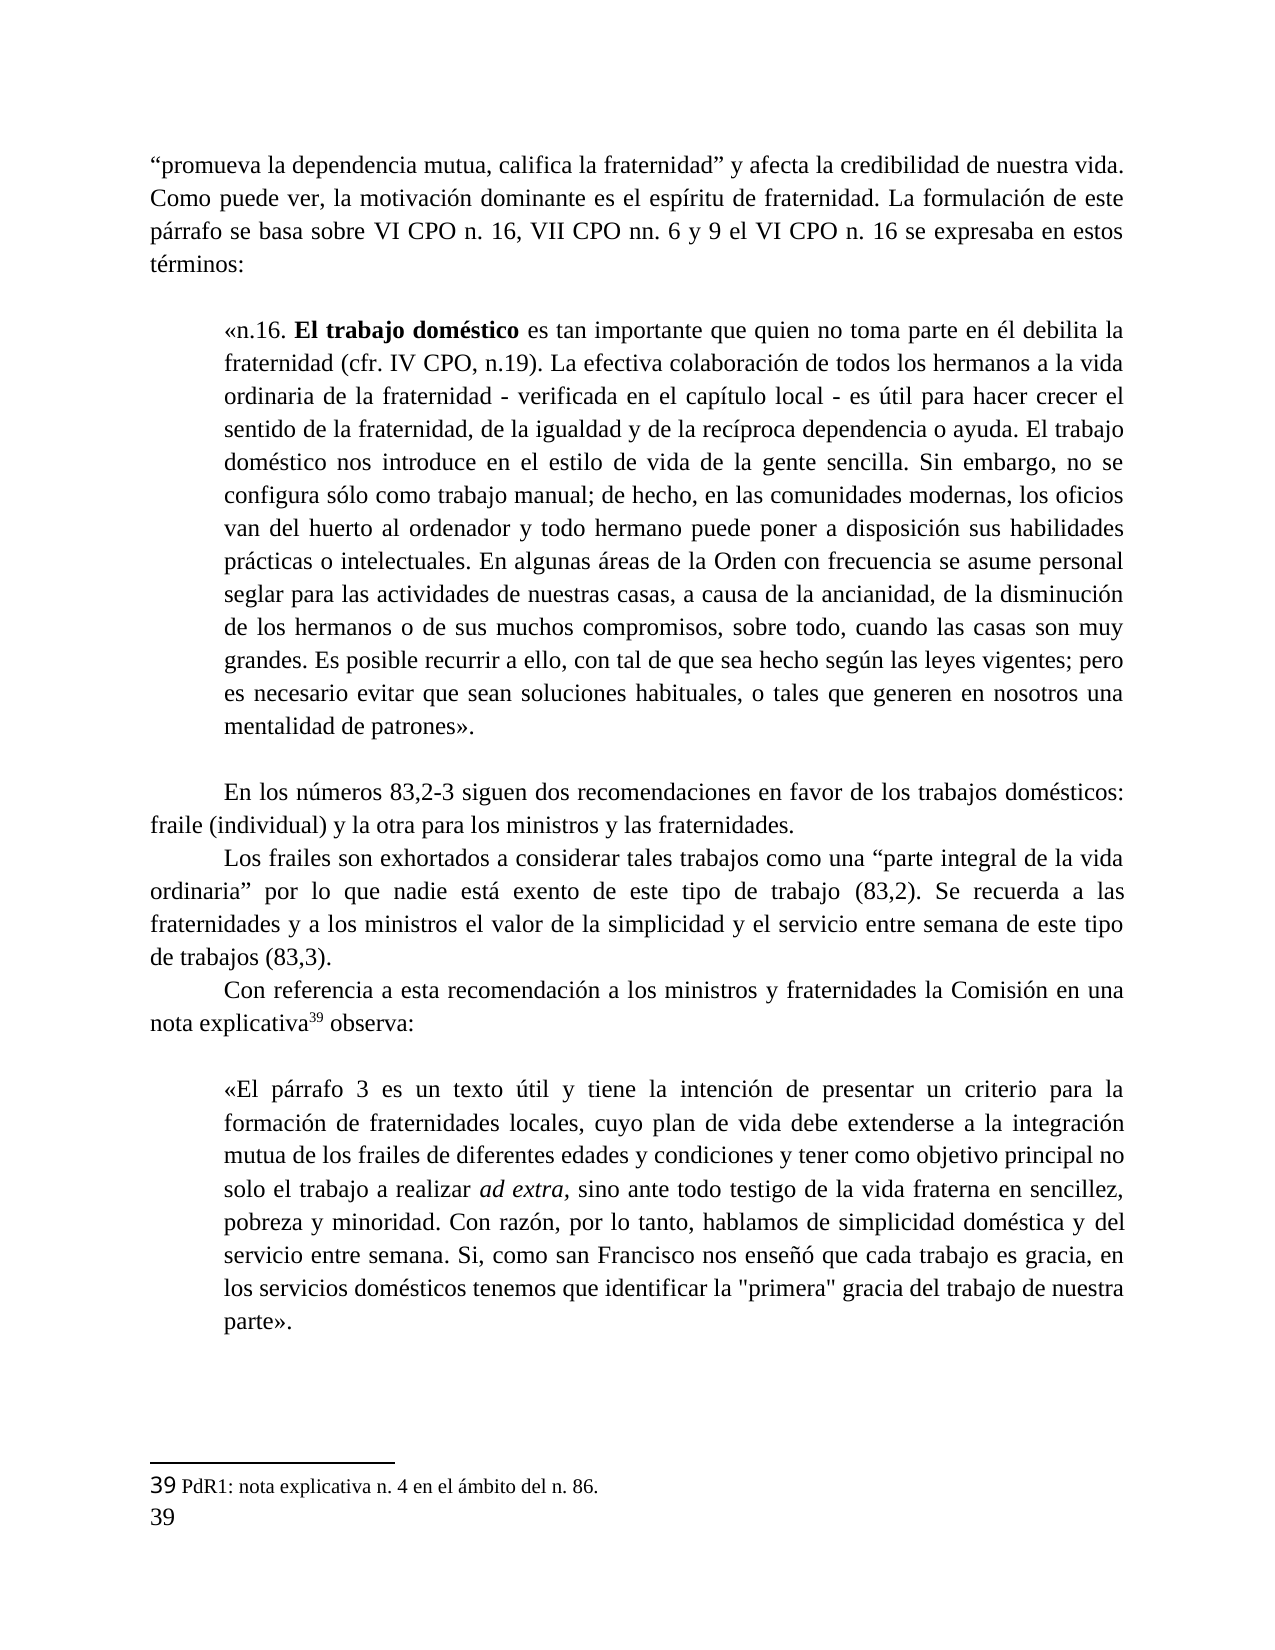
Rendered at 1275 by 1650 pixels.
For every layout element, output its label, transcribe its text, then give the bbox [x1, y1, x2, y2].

text «n.16. El trabajo doméstico es tan importante que quien no toma parte en él debilita la fraternidad (cfr. IV CPO, n.19). La efectiva colaboración de todos los hermanos a la vida ordinaria de la fraternidad - verificada en el capítulo local - es útil para hacer crecer el sentido de la fraternidad, de la igualdad y de la recíproca dependencia o ayuda. El trabajo doméstico nos introduce en el estilo de vida de la gente sencilla. Sin embargo, no se configura sólo como trabajo manual; de hecho, en las comunidades modernas, los oficios van del huerto al ordenador y todo hermano puede poner a disposición sus habilidades prácticas o intelectuales. En algunas áreas de la Orden con frecuencia se asume personal seglar para las actividades de nuestras casas, a causa de la ancianidad, de la disminución de los hermanos o de sus muchos compromisos, sobre todo, cuando las casas son muy grandes. Es posible recurrir a ello, con tal de que sea hecho según las leyes vigentes; pero es necesario evitar que sean soluciones habituales, o tales que generen en nosotros una mentalidad de patrones». [224, 315, 1125, 740]
text Los frailes son exhortados a considerar tales trabajos como una “parte integral de la vida ordinaria” por lo que nadie está exento de este tipo de trabajo (83,2). Se recuerda a las fraternidades y a los ministros el valor de la simplicidad y el servicio entre semana de este tipo de trabajos (83,3). [150, 938, 1125, 971]
text Los frailes son exhortados a considerar tales trabajos como una “parte integral de la vida ordinaria” por lo que nadie está exento de este tipo de trabajo (83,2). Se recuerda a las fraternidades y a los ministros el valor de la simplicidad y el servicio entre semana de este tipo de trabajos (83,3). [150, 843, 1125, 910]
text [150, 150, 1125, 278]
text En los números 83,2-3 siguen dos recomendaciones en favor de los trabajos domésticos: fraile (individual) y la otra para los ministros y las fraternidades. [150, 777, 1125, 839]
text Con referencia a esta recomendación a los ministros y fraternidades la Comisión en una nota explicativa observa: [150, 976, 1125, 1037]
text «El párrafo 3 es un texto útil y tiene la intención de presentar un criterio para la formación de fraternidades locales, cuyo plan de vida debe extenderse a la integración mutua de los frailes de diferentes edades y condiciones y tener como objetivo principal no solo el trabajo a realizar ad extra, sino ante todo testigo de la vida fraterna en sencillez, pobreza y minoridad. Con razón, por lo tanto, hablamos de simplicidad doméstica y del servicio entre semana. Si, como san Francisco nos enseñó que cada trabajo es gracia, en los servicios domésticos tenemos que identificar la "primera" gracia del trabajo de nuestra parte». [224, 1202, 1125, 1273]
